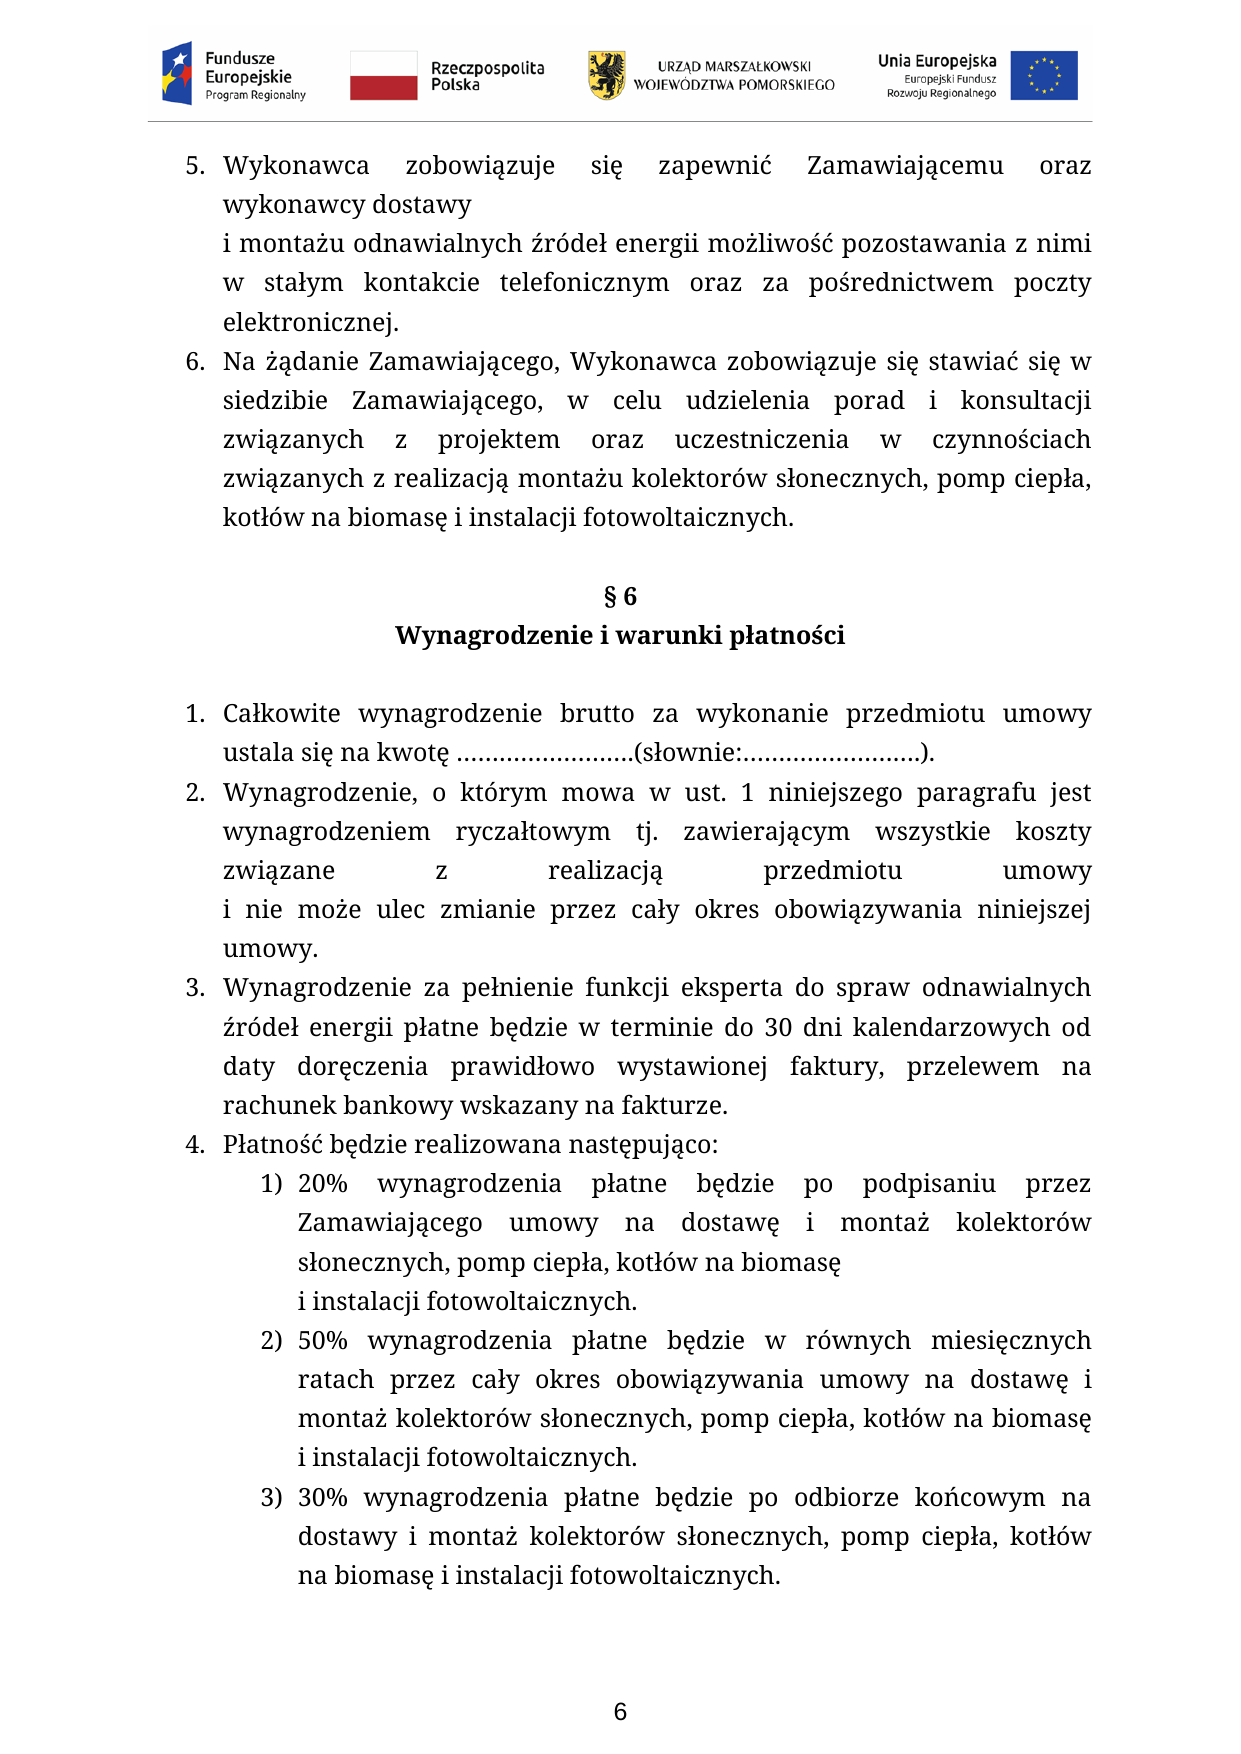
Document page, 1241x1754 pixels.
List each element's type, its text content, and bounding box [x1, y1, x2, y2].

text § 6 [148, 578, 1093, 612]
list 50% wynagrodzenia płatne będzie w równych miesięcznych ratach przez cały okres obowiązywania umowy na dostawę i montaż kolektorów słonecznych, pomp ciepła, kotłów na biomasę i instalacji fotowoltaicznych. [260, 1323, 1093, 1474]
list 30% wynagrodzenia płatne będzie po odbiorze końcowym na dostawy i montaż kolektorów słonecznych, pomp ciepła, kotłów na biomasę i instalacji fotowoltaicznych. [260, 1479, 1093, 1592]
text Wynagrodzenie i warunki płatności [148, 618, 1093, 652]
list Całkowite wynagrodzenie brutto za wykonanie przedmiotu umowy ustala się na kwotę …………………….(słownie:…………………….). [185, 696, 1093, 769]
list i instalacji fotowoltaicznych. [298, 1283, 1093, 1317]
picture [147, 25, 1093, 122]
list Wynagrodzenie za pełnienie funkcji eksperta do spraw odnawialnych źródeł energii płatne będzie w terminie do 30 dni kalendarzowych od daty doręczenia prawidłowo wystawionej faktury, przelewem na rachunek bankowy wskazany na fakturze. [185, 970, 1093, 1122]
list 20% wynagrodzenia płatne będzie po podpisaniu przez Zamawiającego umowy na dostawę i montaż kolektorów słonecznych, pomp ciepła, kotłów na biomasę [260, 1166, 1093, 1278]
list Na żądanie Zamawiającego, Wykonawca zobowiązuje się stawiać się w siedzibie Zamawiającego, w celu udzielenia porad i konsultacji związanych z projektem oraz uczestniczenia w czynnościach związanych z realizacją montażu kolektorów słonecznych, pomp ciepła, kotłów na biomasę i instalacji fotowoltaicznych. [185, 343, 1093, 534]
list i montażu odnawialnych źródeł energii możliwość pozostawania z nimi w stałym kontakcie telefonicznym oraz za pośrednictwem poczty elektronicznej. [223, 226, 1093, 338]
list Wynagrodzenie, o którym mowa w ust. 1 niniejszego paragrafu jest wynagrodzeniem ryczałtowym tj. zawierającym wszystkie koszty związane z realizacją przedmiotu umowy i nie może ulec zmianie przez cały okres obowiązywania niniejszej umowy. [185, 774, 1093, 965]
list Płatność będzie realizowana następująco: [185, 1127, 1093, 1161]
list Wykonawca zobowiązuje się zapewnić Zamawiającemu oraz wykonawcy dostawy [185, 148, 1093, 221]
